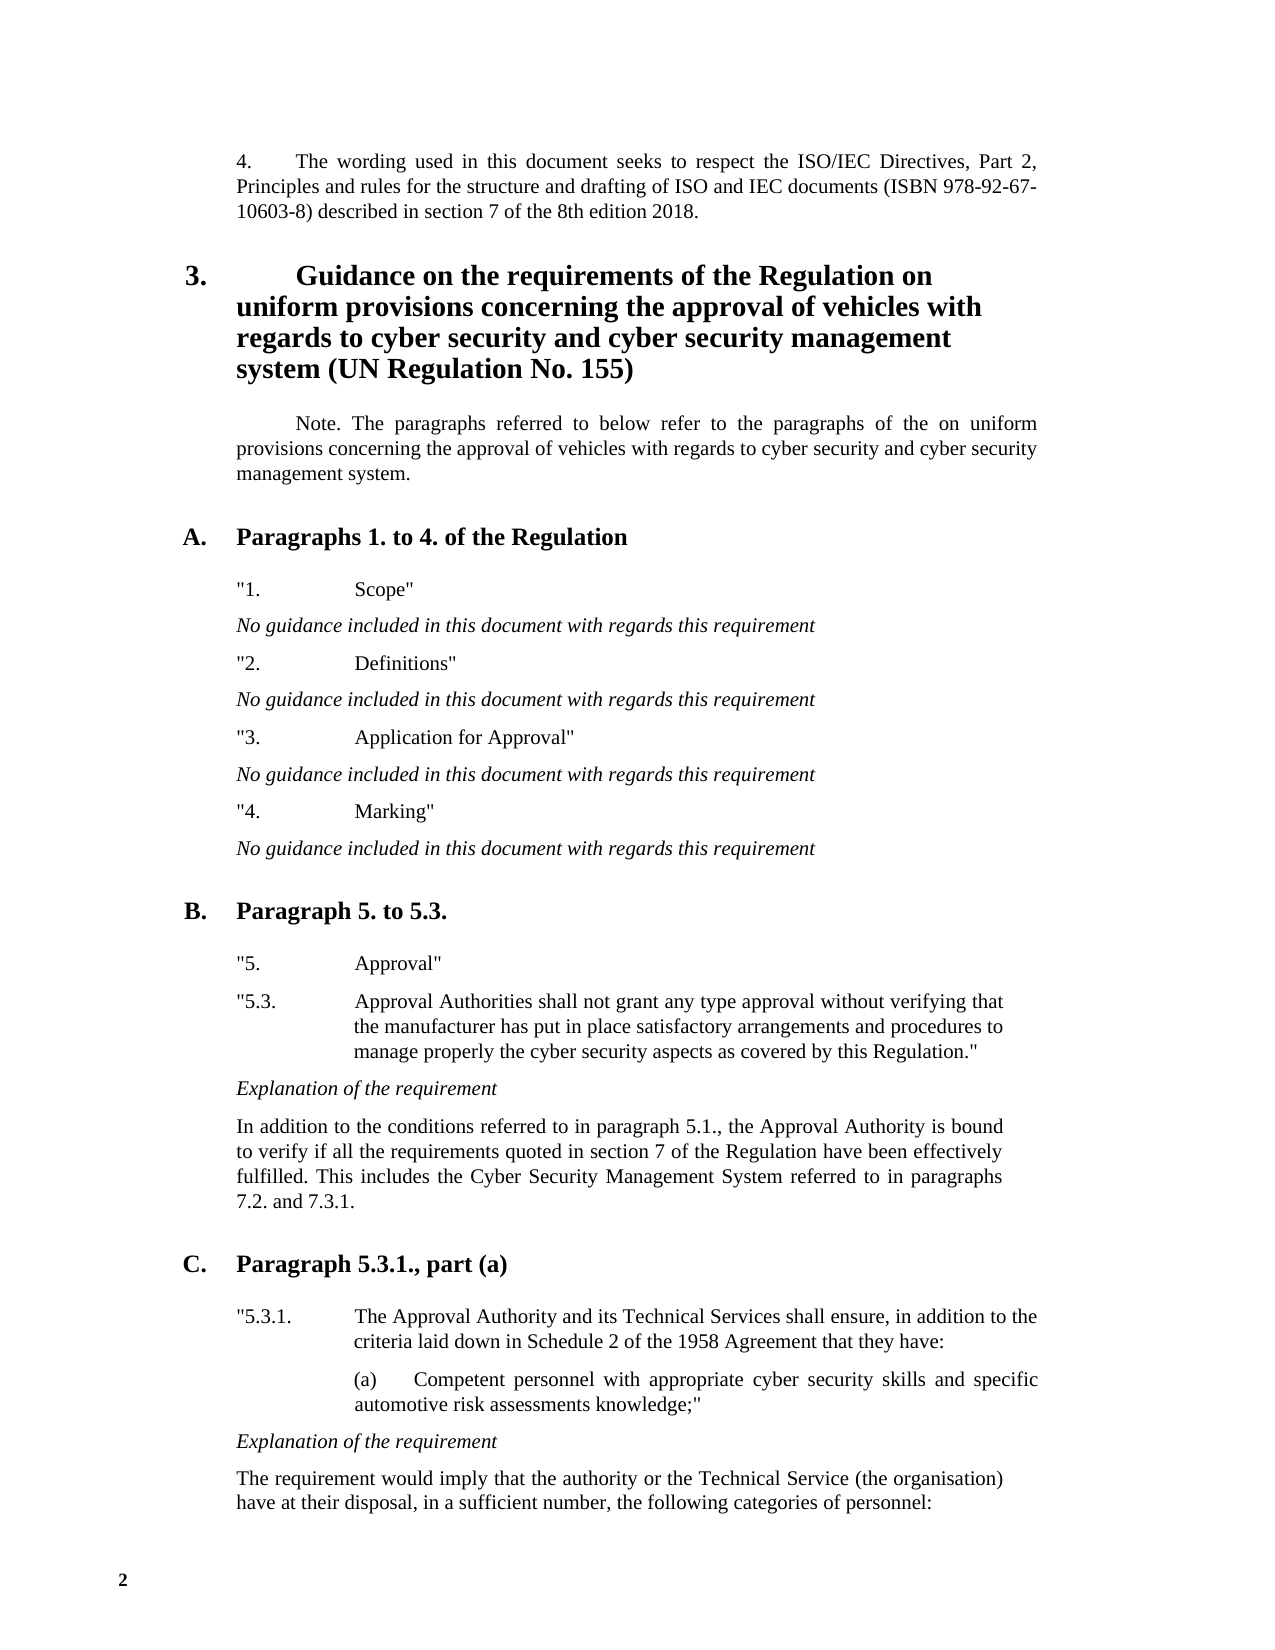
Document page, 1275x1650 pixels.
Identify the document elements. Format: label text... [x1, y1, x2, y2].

text No guidance included in this document with regards this requirement [236, 687, 1004, 711]
text "1. Scope" [236, 576, 1004, 601]
text No guidance included in this document with regards this requirement [236, 613, 1004, 637]
text Explanation of the requirement [236, 1428, 1004, 1453]
text The requirement would imply that the authority or the Technical Service (the organisation) have at their disposal, in a sufficient number, the following categories of personnel: [118, 1466, 1004, 1514]
text B. Paragraph 5. to 5.3. [118, 897, 1004, 925]
text C. Paragraph 5.3.1., part (a) [118, 1250, 1004, 1278]
text "2. Definitions" [236, 650, 1004, 675]
text 3. Guidance on the requirements of the Regulation on uniform provisions concerning the approval of vehicles with regards to cyber security and cyber security management system (UN Regulation No. 155) [118, 260, 1004, 385]
text "3. Application for Approval" [236, 724, 1004, 749]
text Note. The paragraphs referred to below refer to the paragraphs of the on uniform provisions concerning the approval of vehicles with regards to cyber security and cyber security management system. [236, 410, 1039, 485]
text A. Paragraphs 1. to 4. of the Regulation [118, 523, 1004, 551]
text No guidance included in this document with regards this requirement [236, 761, 1004, 786]
text "5.3.1. The Approval Authority and its Technical Services shall ensure, in addition to the criteria laid down in Schedule 2 of the 1958 Agreement that they have: [236, 1303, 1039, 1353]
text In addition to the conditions referred to in paragraph 5.1., the Approval Authority is bound to verify if all the requirements quoted in section 7 of the Regulation have been effectively fulfilled. This includes the Cyber Security Management System referred to in paragraphs 7.2. and 7.3.1. [236, 1113, 1004, 1213]
text "5. Approval" [236, 950, 1004, 975]
text "4. Marking" [236, 798, 1004, 823]
text (a) Competent personnel with appropriate cyber security skills and specific automotive risk assessments knowledge;" [353, 1366, 1039, 1416]
text "5.3. Approval Authorities shall not grant any type approval without verifying that the manufacturer has put in place satisfactory arrangements and procedures to manage properly the cyber security aspects as covered by this Regulation." [236, 988, 1004, 1063]
text 4. The wording used in this document seeks to respect the ISO/IEC Directives, Part 2, Principles and rules for the structure and drafting of ISO and IEC documents (ISBN 978-92-67-10603-8) described in section 7 of the 8th edition 2018. [236, 148, 1039, 223]
text No guidance included in this document with regards this requirement [236, 836, 1004, 859]
text Explanation of the requirement [236, 1075, 1004, 1100]
